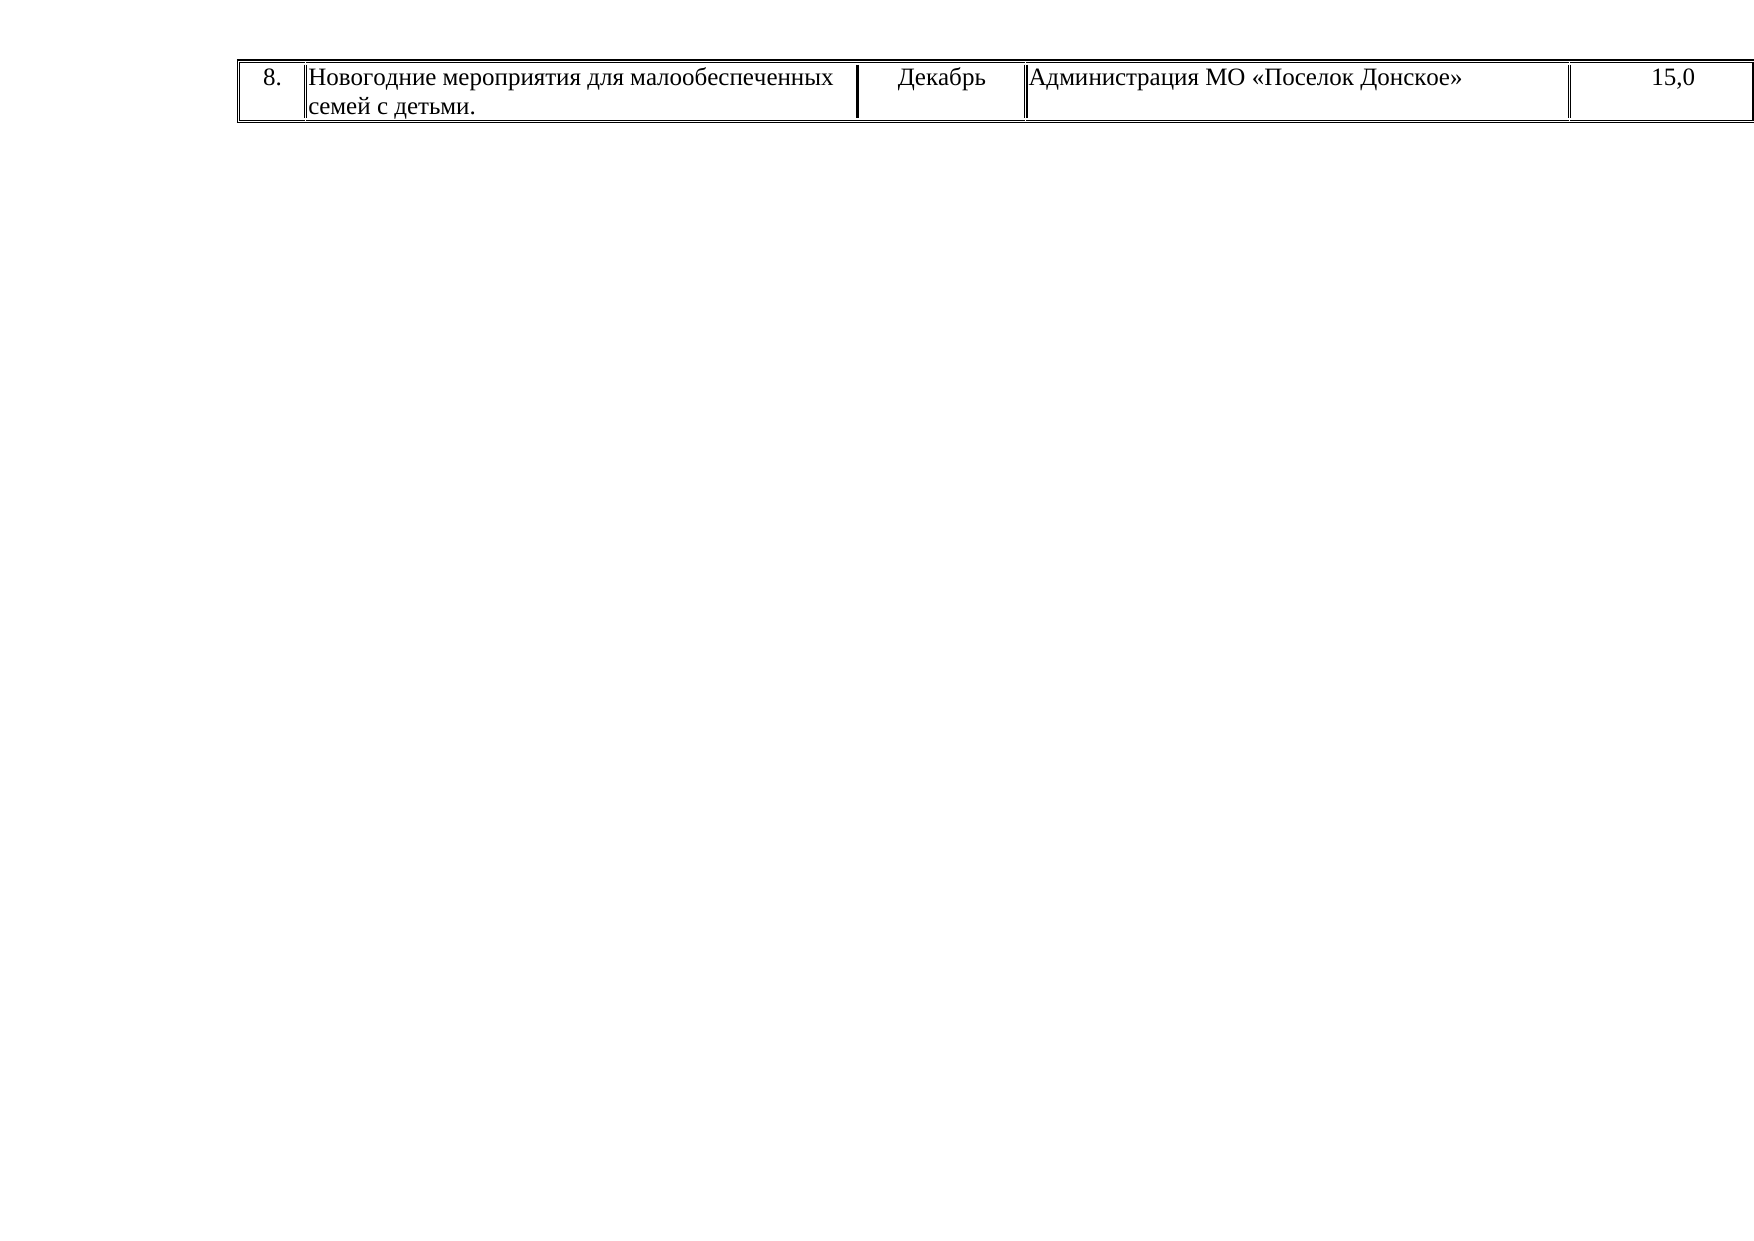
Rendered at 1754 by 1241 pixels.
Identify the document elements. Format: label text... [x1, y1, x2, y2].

table_cell Декабрь [857, 61, 1026, 120]
table_cell 15,0 [1570, 63, 1752, 120]
table_cell Новогодние мероприятия для малообеспеченных семей с детьми. [306, 63, 857, 120]
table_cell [1026, 63, 1570, 120]
table_cell 8. [240, 63, 306, 120]
